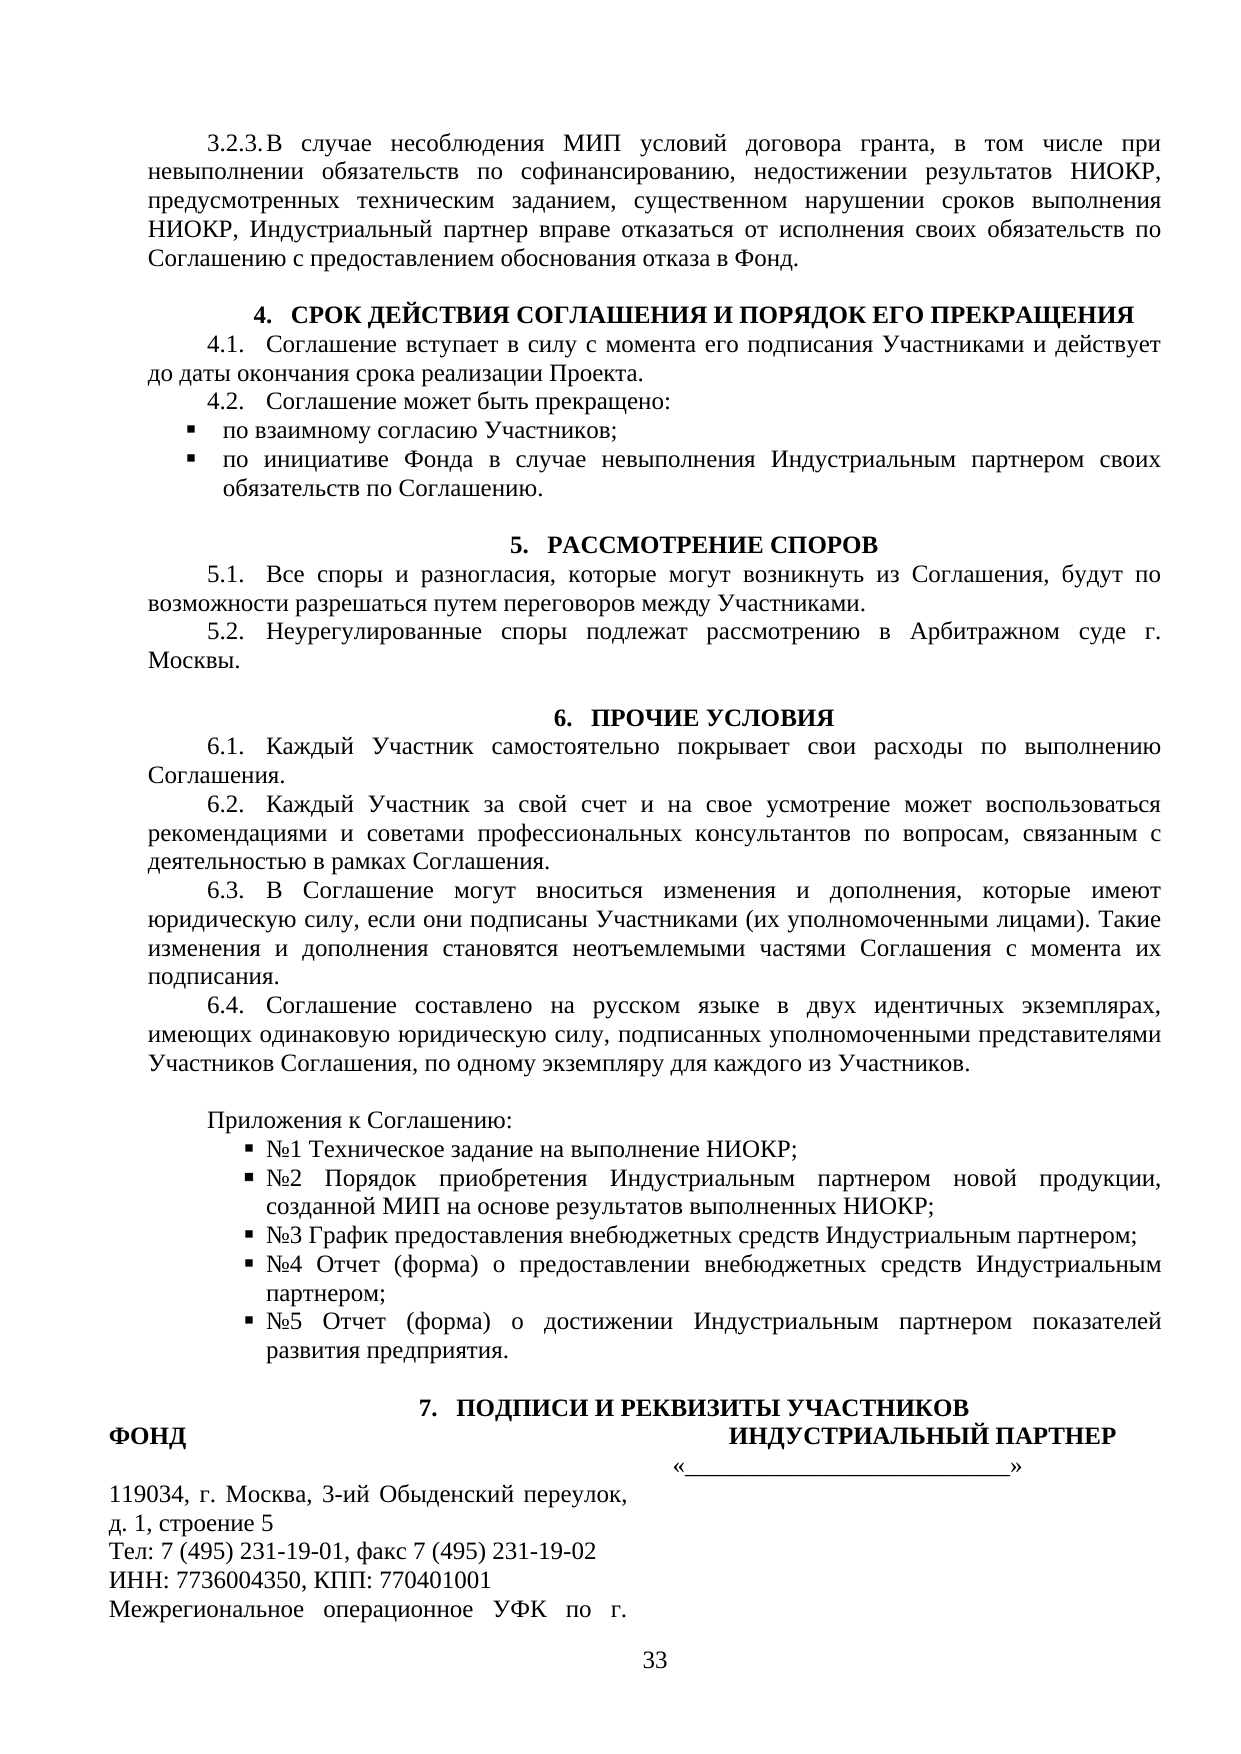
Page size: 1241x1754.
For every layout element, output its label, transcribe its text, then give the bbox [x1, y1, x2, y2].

list Каждый Участник самостоятельно покрывает свои расходы по выполнению Соглашения. [148, 731, 1162, 789]
list Каждый Участник за свой счет и на свое усмотрение может воспользоваться рекомендациями и советами профессиональных консультантов по вопросам, связанным с деятельностью в рамках Соглашения. [148, 789, 1162, 875]
text Приложения к Соглашению: [148, 1105, 1162, 1134]
list Неурегулированные споры подлежат рассмотрению в Арбитражном суде г. Москвы. [148, 616, 1162, 674]
list №5 Отчет (форма) о достижении Индустриальным партнером показателей развития предприятия. [243, 1306, 1162, 1364]
list СРОК ДЕЙСТВИЯ СОГЛАШЕНИЯ И ПОРЯДОК ЕГО ПРЕКРАЩЕНИЯ [226, 300, 1162, 329]
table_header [638, 1421, 1176, 1623]
list В Соглашение могут вноситься изменения и дополнения, которые имеют юридическую силу, если они подписаны Участниками (их уполномоченными лицами). Такие изменения и дополнения становятся неотъемлемыми частями Соглашения с момента их подписания. [148, 875, 1162, 990]
list №1 Техническое задание на выполнение НИОКР; [243, 1134, 1162, 1163]
list Все споры и разногласия, которые могут возникнуть из Соглашения, будут по возможности разрешаться путем переговоров между Участниками. [148, 559, 1162, 616]
list по инициативе Фонда в случае невыполнения Индустриальным партнером своих обязательств по Соглашению. [185, 444, 1162, 501]
list по взаимному согласию Участников; [185, 415, 1162, 444]
list Соглашение составлено на русском языке в двух идентичных экземплярах, имеющих одинаковую юридическую силу, подписанных уполномоченными представителями Участников Соглашения, по одному экземпляру для каждого из Участников. [148, 990, 1162, 1076]
list Соглашение вступает в силу с момента его подписания Участниками и действует до даты окончания срока реализации Проекта. [148, 329, 1162, 386]
list №2 Порядок приобретения Индустриальным партнером новой продукции, созданной МИП на основе результатов выполненных НИОКР; [243, 1163, 1162, 1220]
list Соглашение может быть прекращено: [148, 386, 1162, 415]
list В случае несоблюдения МИП условий договора гранта, в том числе при невыполнении обязательств по софинансированию, недостижении результатов НИОКР, предусмотренных техническим заданием, существенном нарушении сроков выполнения НИОКР, Индустриальный партнер вправе отказаться от исполнения своих обязательств по Соглашению с предоставлением обоснования отказа в Фонд. [148, 128, 1162, 271]
list №3 График предоставления внебюджетных средств Индустриальным партнером; [243, 1220, 1162, 1249]
list РАССМОТРЕНИЕ СПОРОВ [226, 530, 1162, 559]
list ПРОЧИЕ УСЛОВИЯ [226, 703, 1162, 731]
list №4 Отчет (форма) о предоставлении внебюджетных средств Индустриальным партнером; [243, 1249, 1162, 1306]
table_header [99, 1421, 637, 1623]
list ПОДПИСИ И РЕКВИЗИТЫ УЧАСТНИКОВ [226, 1393, 1162, 1421]
